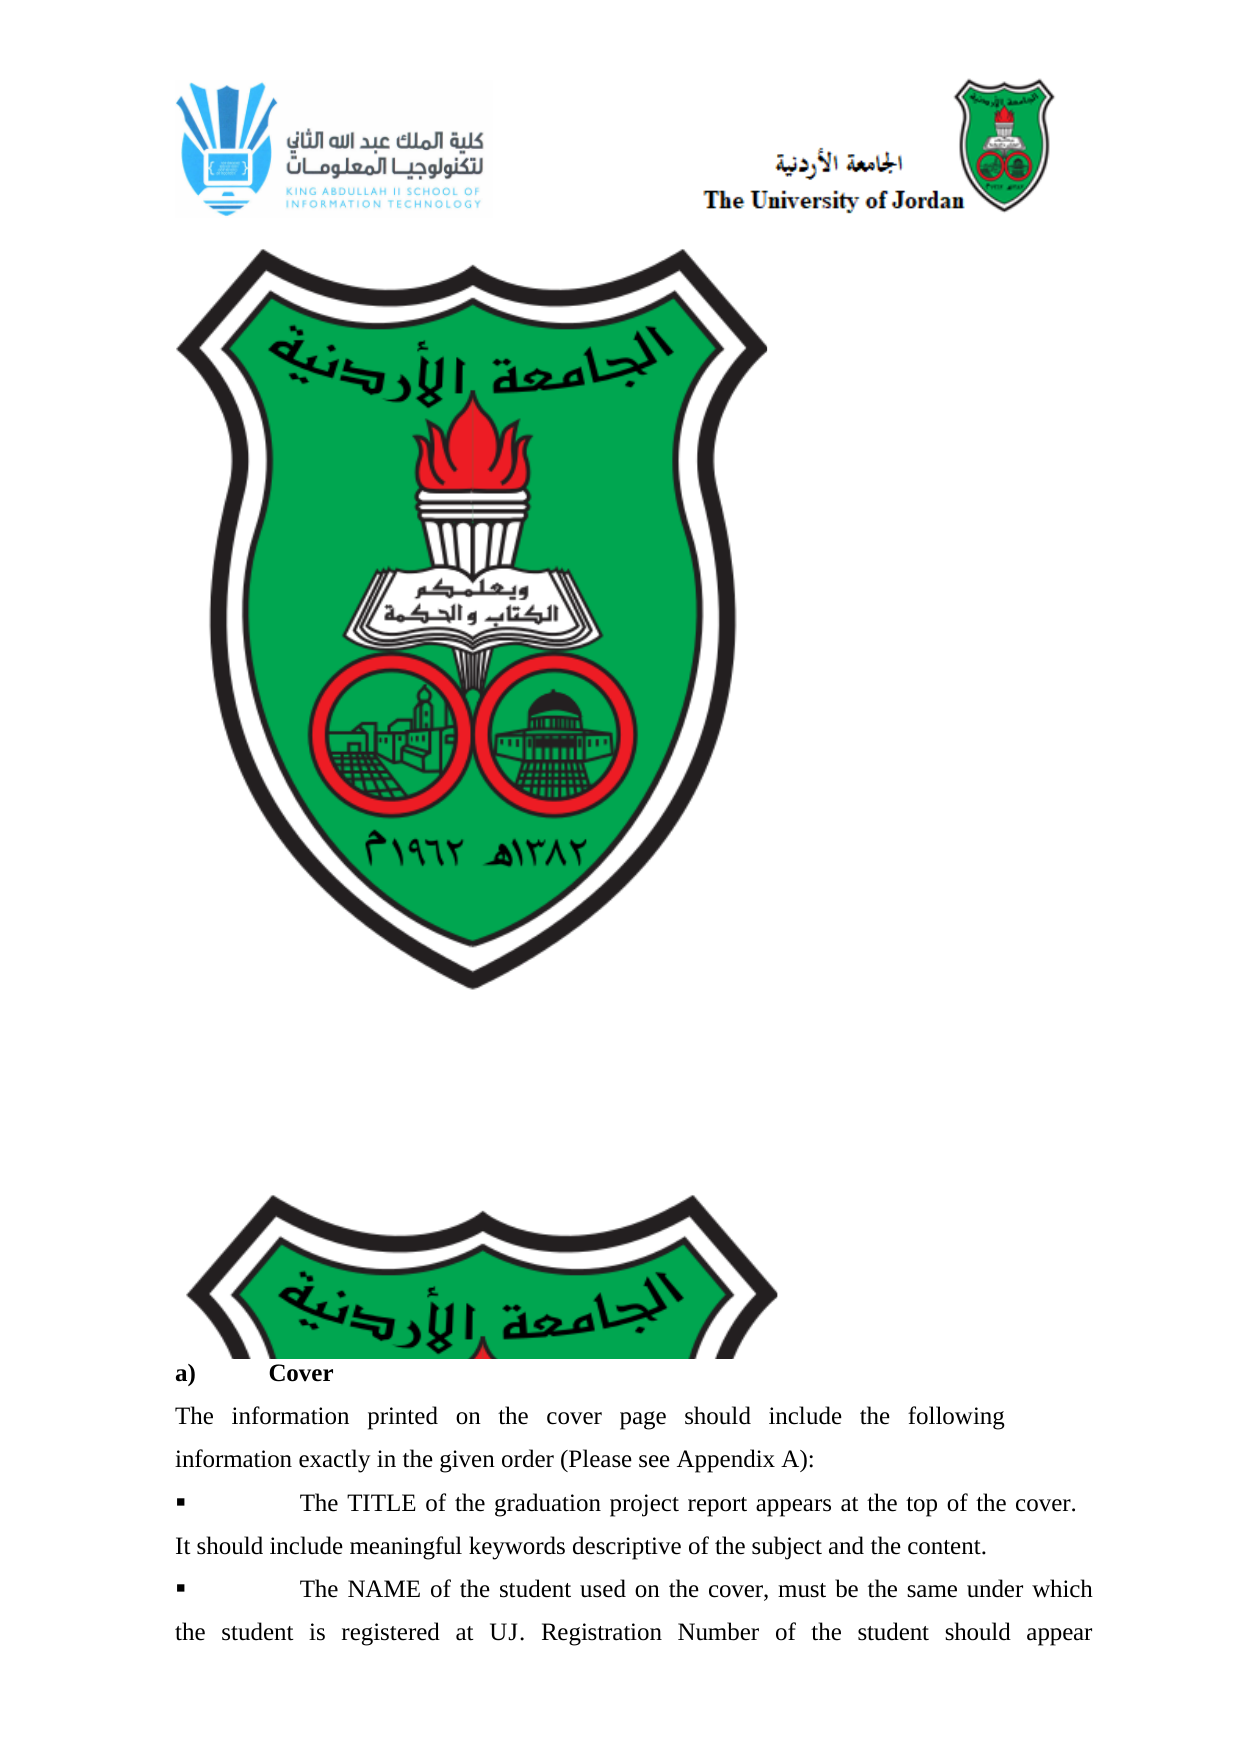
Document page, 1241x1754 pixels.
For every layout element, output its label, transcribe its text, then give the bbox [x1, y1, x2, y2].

picture [175, 245, 768, 996]
list Cover [175, 1358, 1105, 1387]
list The NAME of the student used on the cover, must be the same under which the student is registered at UJ. Registration Number of the student should appear following the name of the student. [175, 1574, 1093, 1646]
picture [185, 1191, 778, 1359]
text The information printed on the cover page should include the following information exactly in the given order (Please see Appendix A): [175, 1401, 1105, 1473]
picture [175, 80, 493, 218]
list The TITLE of the graduation project report appears at the top of the cover. It should include meaningful keywords descriptive of the subject and the content. [175, 1488, 1094, 1559]
picture [699, 75, 1058, 218]
